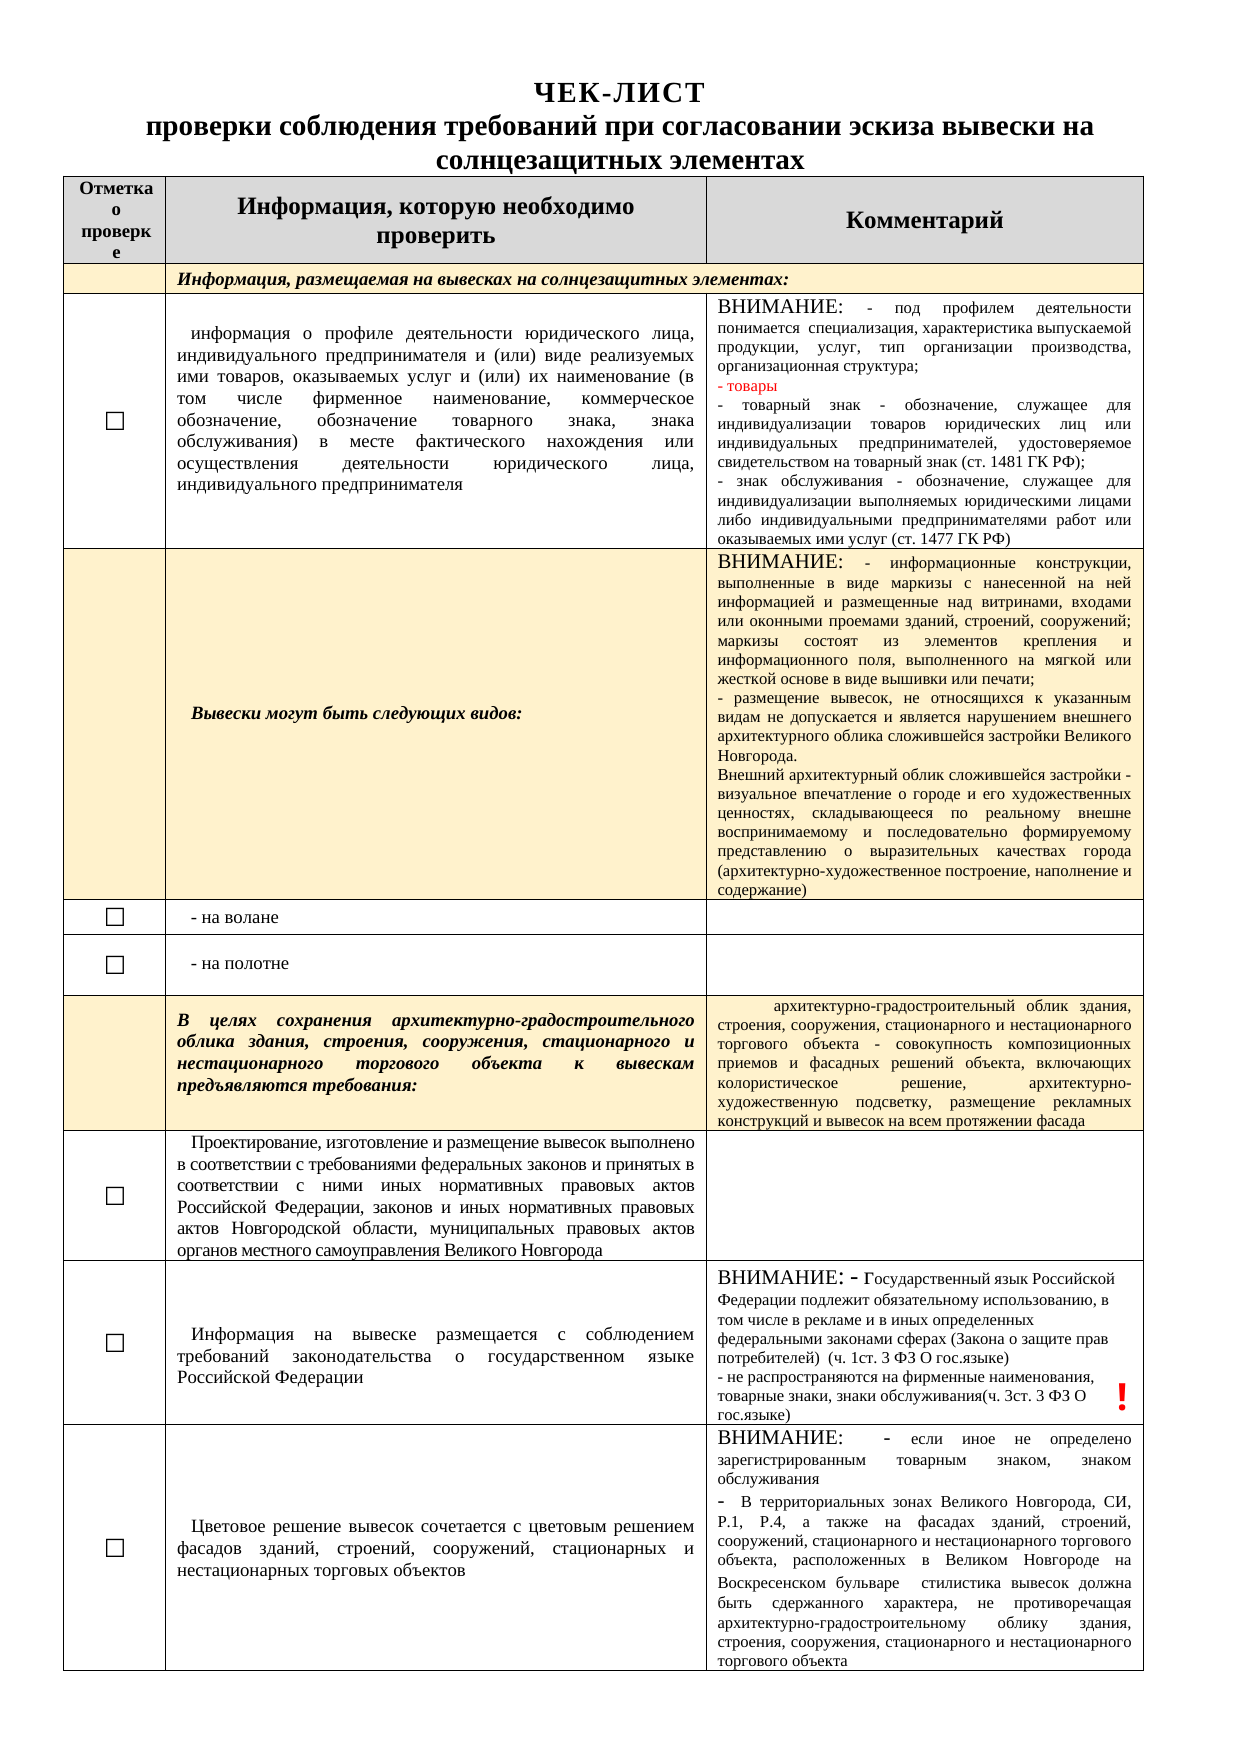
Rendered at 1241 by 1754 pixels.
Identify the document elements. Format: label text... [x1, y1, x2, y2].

table_cell ВНИМАНИЕ: - информационные конструкции, выполненные в виде маркизы с нанесенной на ней информацией и размещенные над витринами, входами или оконными проемами зданий, строений, сооружений; маркизы состоят из элементов крепления и информационного поля, выполненного на мягкой или жесткой основе в виде вышивки или печати; - размещение вывесок, не относящихся к указанным видам не допускается и является нарушением внешнего архитектурного облика сложившейся застройки Великого Новгорода. Внешний архитектурный облик сложившейся застройки - визуальное впечатление о городе и его художественных ценностях, складывающееся по реальному внешне воспринимаемому и последовательно формируемому представлению о выразительных качествах города (архитектурно-художественное построение, наполнение и содержание) [707, 549, 1143, 899]
table_cell ВНИМАНИЕ: - если иное не определено зарегистрированным товарным знаком, знаком обслуживания - В территориальных зонах Великого Новгорода, СИ, Р.1, Р.4, а также на фасадах зданий, строений, сооружений, стационарного и нестационарного торгового объекта, расположенных в Великом Новгороде на Воскресенском бульваре стилистика вывесок должна быть сдержанного характера, не противоречащая архитектурно-градостроительному облику здания, строения, сооружения, стационарного и нестационарного торгового объекта [707, 1425, 1143, 1670]
table_cell [64, 264, 165, 293]
table_cell ВНИМАНИЕ: - государственный язык Российской Федерации подлежит обязательному использованию, в том числе в рекламе и в иных определенных федеральными законами сферах (Закона о защите прав потребителей) (ч. 1ст. 3 ФЗ О гос.языке) - не распространяются на фирменные наименования, товарные знаки, знаки обслуживания(ч. 3ст. 3 ФЗ О гос.языке) [707, 1261, 1143, 1424]
table_cell Вывески могут быть следующих видов: [166, 549, 706, 899]
table_header Информация, которую необходимо проверить [166, 177, 706, 263]
table_cell [707, 935, 1143, 995]
table_cell Проектирование, изготовление и размещение вывесок выполнено в соответствии с требованиями федеральных законов и принятых в соответствии с ними иных нормативных правовых актов Российской Федерации, законов и иных нормативных правовых актов Новгородской области, муниципальных правовых актов органов местного самоуправления Великого Новгорода [166, 1131, 706, 1260]
table_cell архитектурно-градостроительный облик здания, строения, сооружения, стационарного и нестационарного торгового объекта - совокупность композиционных приемов и фасадных решений объекта, включающих колористическое решение, архитектурно-художественную подсветку, размещение рекламных конструкций и вывесок на всем протяжении фасада [707, 996, 1143, 1130]
table_header Отметка о проверке [64, 177, 165, 263]
table_cell [64, 996, 165, 1130]
table_cell - на волане [166, 900, 706, 934]
table_cell информация о профиле деятельности юридического лица, индивидуального предпринимателя и (или) виде реализуемых ими товаров, оказываемых услуг и (или) их наименование (в том числе фирменное наименование, коммерческое обозначение, обозначение товарного знака, знака обслуживания) в месте фактического нахождения или осуществления деятельности юридического лица, индивидуального предпринимателя [166, 294, 706, 548]
table_cell Цветовое решение вывесок сочетается с цветовым решением фасадов зданий, строений, сооружений, стационарных и нестационарных торговых объектов [166, 1425, 706, 1670]
table_cell Информация, размещаемая на вывесках на солнцезащитных элементах: [166, 264, 1143, 293]
text проверки соблюдения требований при согласовании эскиза вывески на солнцезащитных элементах [75, 108, 1165, 176]
table_cell [707, 1131, 1143, 1260]
table_header Комментарий [707, 177, 1143, 263]
text ЧЕК-ЛИСТ [75, 75, 1165, 108]
table_cell В целях сохранения архитектурно-градостроительного облика здания, строения, сооружения, стационарного и нестационарного торгового объекта к вывескам предъявляются требования: [166, 996, 706, 1130]
table_cell Информация на вывеске размещается с соблюдением требований законодательства о государственном языке Российской Федерации [166, 1261, 706, 1424]
table_cell ВНИМАНИЕ: - под профилем деятельности понимается специализация, характеристика выпускаемой продукции, услуг, тип организации производства, организационная структура; - товары - товарный знак - обозначение, служащее для индивидуализации товаров юридических лиц или индивидуальных предпринимателей, удостоверяемое свидетельством на товарный знак (ст. 1481 ГК РФ); - знак обслуживания - обозначение, служащее для индивидуализации выполняемых юридическими лицами либо индивидуальными предпринимателями работ или оказываемых ими услуг (ст. 1477 ГК РФ) [707, 294, 1143, 548]
table_cell [707, 900, 1143, 934]
table_cell - на полотне [166, 935, 706, 995]
table_cell [64, 549, 165, 899]
